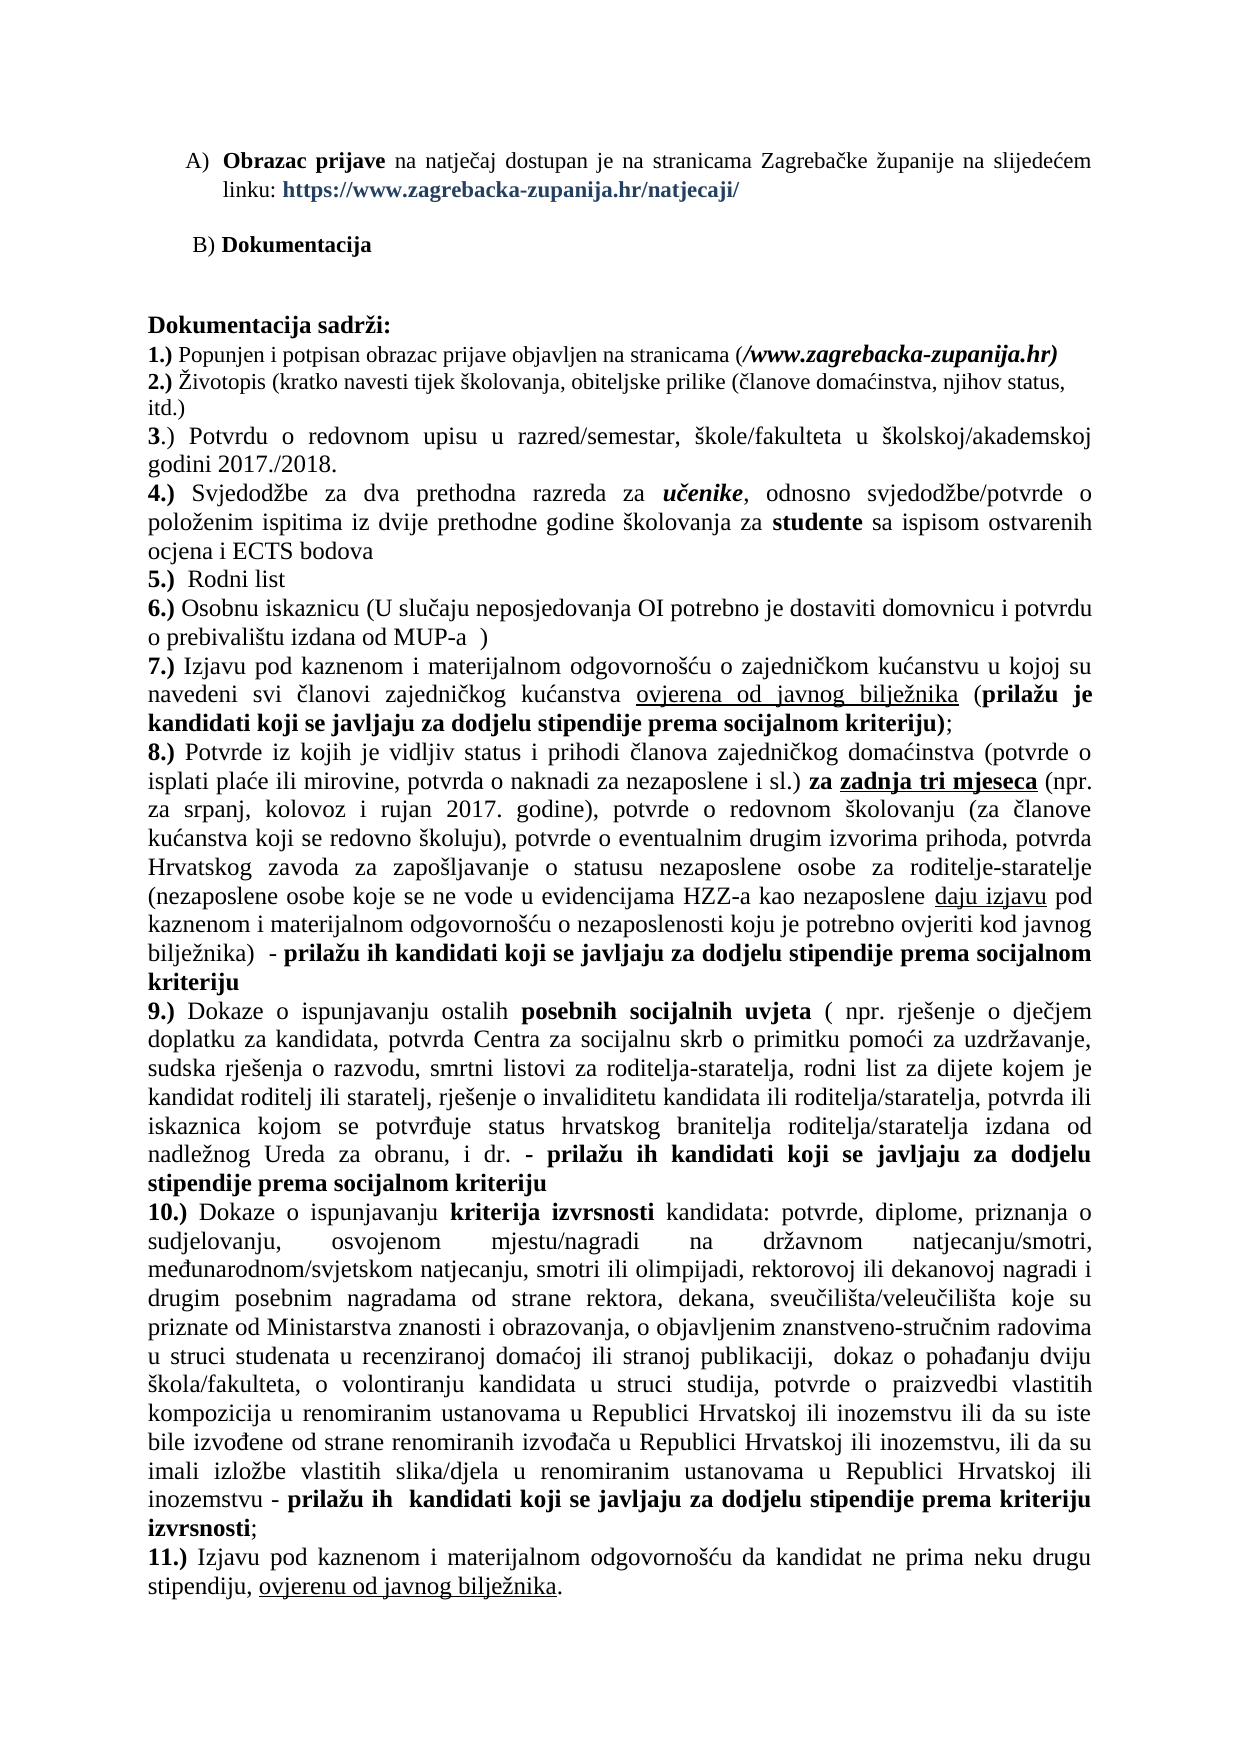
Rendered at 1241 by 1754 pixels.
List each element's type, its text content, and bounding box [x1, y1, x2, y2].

list Obrazac prijave na natječaj dostupan je na stranicama Zagrebačke županije na slijedećem linku: https://www.zagrebacka-zupanija.hr/natjecaji/ [185, 148, 1093, 203]
text 3.) Potvrdu o redovnom upisu u razred/semestar, škole/fakulteta u školskoj/akademskoj godini 2017./2018. [148, 421, 1093, 478]
text 11.) Izjavu pod kaznenom i materijalnom odgovornošću da kandidat ne prima neku drugu stipendiju, ovjerenu od javnog bilježnika. [148, 1542, 1093, 1599]
text 1.) Popunjen i potpisan obrazac prijave objavljen na stranicama (/www.zagrebacka-zupanija.hr) [148, 339, 1093, 368]
list Dokumentacija [177, 231, 1093, 258]
text Dokumentacija sadrži: [148, 311, 1093, 339]
text 7.) Izjavu pod kaznenom i materijalnom odgovornošću o zajedničkom kućanstvu u kojoj su navedeni svi članovi zajedničkog kućanstva ovjerena od javnog bilježnika (prilažu je kandidati koji se javljaju za dodjelu stipendije prema socijalnom kriteriju); [148, 651, 1093, 737]
text 4.) Svjedodžbe za dva prethodna razreda za učenike, odnosno svjedodžbe/potvrde o položenim ispitima iz dvije prethodne godine školovanja za studente sa ispisom ostvarenih ocjena i ECTS bodova [148, 478, 1093, 564]
text 8.) Potvrde iz kojih je vidljiv status i prihodi članova zajedničkog domaćinstva (potvrde o isplati plaće ili mirovine, potvrda o naknadi za nezaposlene i sl.) za zadnja tri mjeseca (npr. za srpanj, kolovoz i rujan 2017. godine), potvrde o redovnom školovanju (za članove kućanstva koji se redovno školuju), potvrde o eventualnim drugim izvorima prihoda, potvrda Hrvatskog zavoda za zapošljavanje o statusu nezaposlene osobe za roditelje-staratelje (nezaposlene osobe koje se ne vode u evidencijama HZZ-a kao nezaposlene daju izjavu pod kaznenom i materijalnom odgovornošću o nezaposlenosti koju je potrebno ovjeriti kod javnog bilježnika) - prilažu ih kandidati koji se javljaju za dodjelu stipendije prema socijalnom kriteriju [148, 737, 1093, 996]
text 2.) Životopis (kratko navesti tijek školovanja, obiteljske prilike (članove domaćinstva, njihov status, itd.) [148, 368, 1093, 421]
text 10.) Dokaze o ispunjavanju kriterija izvrsnosti kandidata: potvrde, diplome, priznanja o sudjelovanju, osvojenom mjestu/nagradi na državnom natjecanju/smotri, međunarodnom/svjetskom natjecanju, smotri ili olimpijadi, rektorovoj ili dekanovoj nagradi i drugim posebnim nagradama od strane rektora, dekana, sveučilišta/veleučilišta koje su priznate od Ministarstva znanosti i obrazovanja, o objavljenim znanstveno-stručnim radovima u struci studenata u recenziranoj domaćoj ili stranoj publikaciji, dokaz o pohađanju dviju škola/fakulteta, o volontiranju kandidata u struci studija, potvrde o praizvedbi vlastitih kompozicija u renomiranim ustanovama u Republici Hrvatskoj ili inozemstvu ili da su iste bile izvođene od strane renomiranih izvođača u Republici Hrvatskoj ili inozemstvu, ili da su imali izložbe vlastitih slika/djela u renomiranim ustanovama u Republici Hrvatskoj ili inozemstvu - prilažu ih kandidati koji se javljaju za dodjelu stipendije prema kriteriju izvrsnosti; [148, 1197, 1093, 1542]
text 6.) Osobnu iskaznicu (U slučaju neposjedovanja OI potrebno je dostaviti domovnicu i potvrdu o prebivalištu izdana od MUP-a ) [148, 593, 1093, 651]
text 5.) Rodni list [148, 564, 1093, 593]
text 9.) Dokaze o ispunjavanju ostalih posebnih socijalnih uvjeta ( npr. rješenje o dječjem doplatku za kandidata, potvrda Centra za socijalnu skrb o primitku pomoći za uzdržavanje, sudska rješenja o razvodu, smrtni listovi za roditelja-staratelja, rodni list za dijete kojem je kandidat roditelj ili staratelj, rješenje o invaliditetu kandidata ili roditelja/staratelja, potvrda ili iskaznica kojom se potvrđuje status hrvatskog branitelja roditelja/staratelja izdana od nadležnog Ureda za obranu, i dr. - prilažu ih kandidati koji se javljaju za dodjelu stipendije prema socijalnom kriteriju [148, 996, 1093, 1197]
